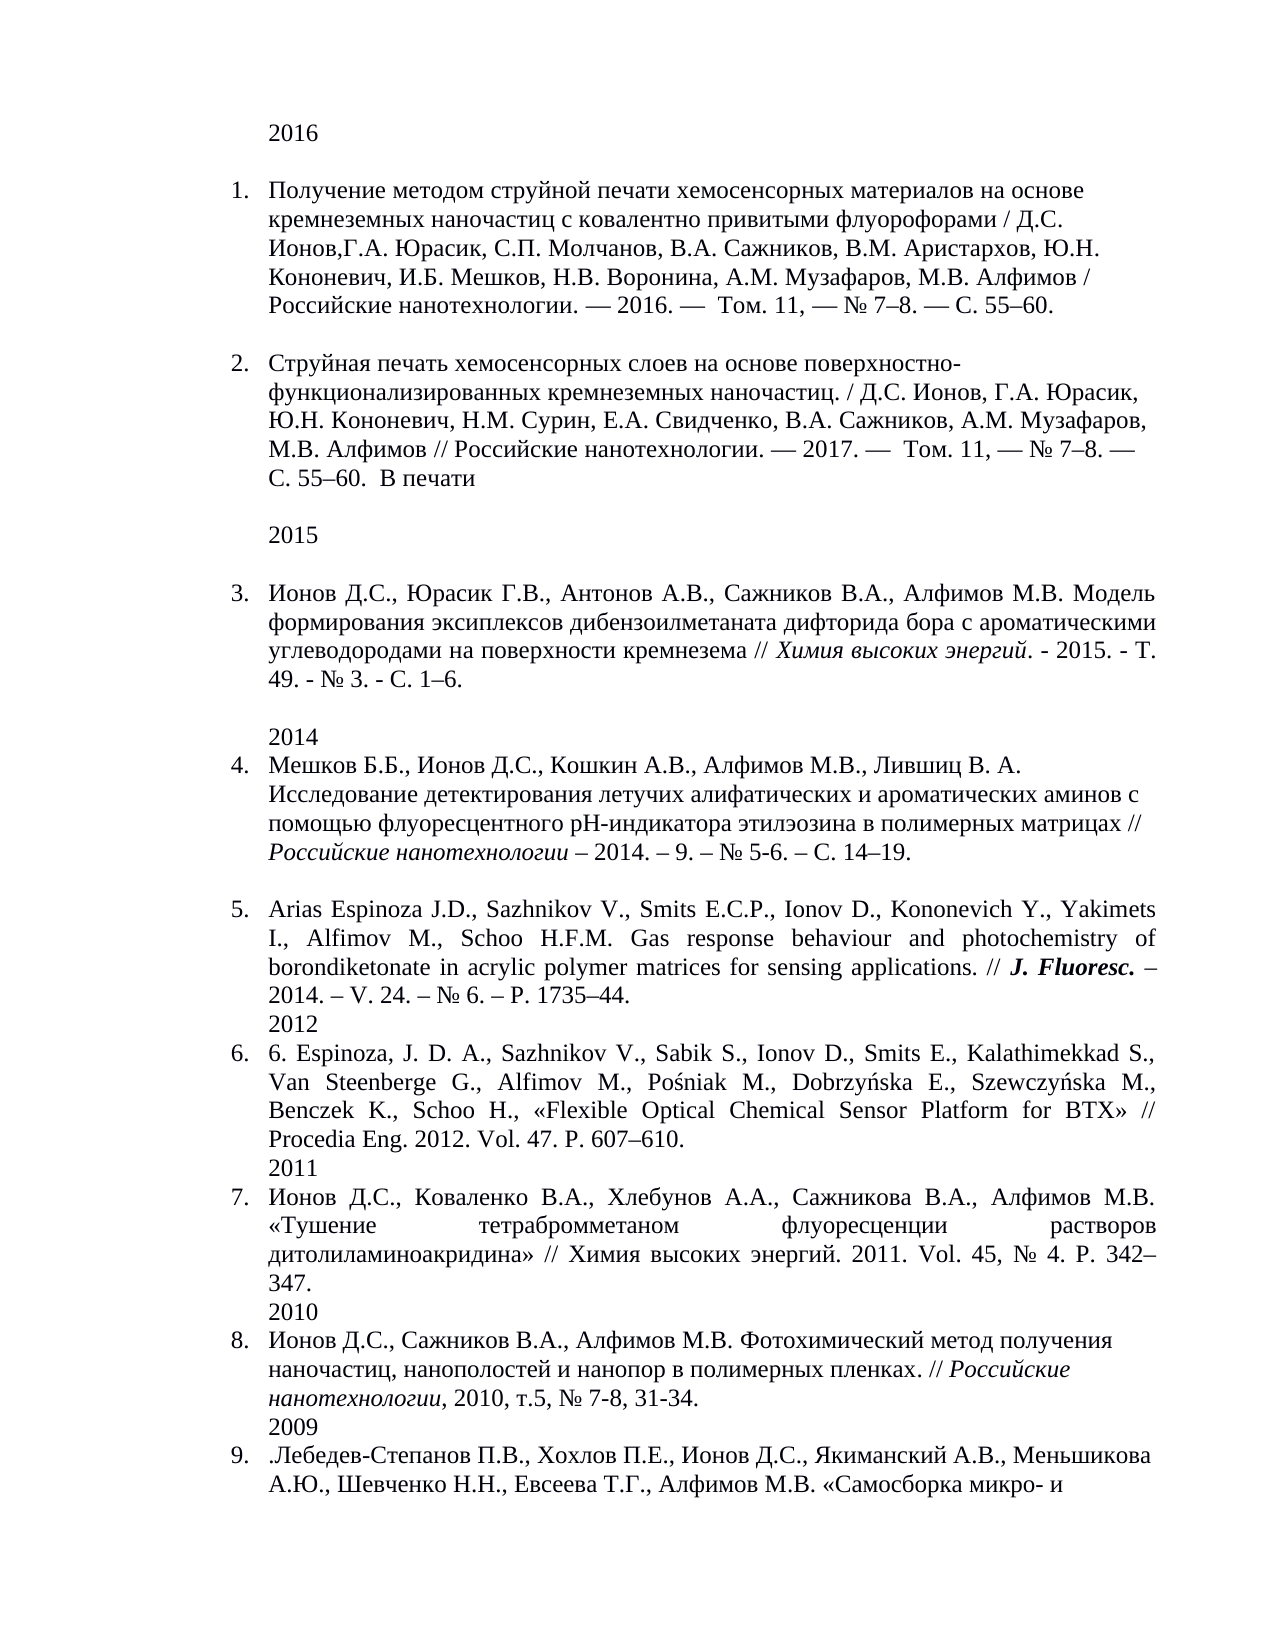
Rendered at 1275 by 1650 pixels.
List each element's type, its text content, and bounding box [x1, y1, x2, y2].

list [231, 1441, 1157, 1498]
list Arias Espinoza J.D., Sazhnikov V., Smits E.C.P., Ionov D., Kononevich Y., Yakimets I., Alfimov M., Schoo H.F.M. Gas response behaviour and photochemistry of borondiketonate in acrylic polymer matrices for sensing applications. // J. Fluoresc. – 2014. – V. 24. – № 6. – P. 1735–44. [231, 894, 1157, 1009]
list Мешков Б.Б., Ионов Д.С., Кошкин А.В., Алфимов М.В., Лившиц В. А. Исследование детектирования летучих алифатических и ароматических аминов с помощью флуоресцентного рН-индикатора этилэозина в полимерных матрицах // Российские нанотехнологии – 2014. – 9. – № 5-6. – С. 14–19. [231, 751, 1157, 866]
list 2012 [268, 1009, 1157, 1038]
list Ионов Д.С., Коваленко В.А., Хлебунов А.А., Сажникова В.А., Алфимов М.В. «Тушение тетрабромметаном флуоресценции растворов дитолиламиноакридина» // Химия высоких энергий. 2011. Vol. 45, № 4. P. 342–347. [231, 1182, 1157, 1297]
list Ионов Д.С., Сажников В.А., Алфимов М.В. Фотохимический метод получения наночастиц, нанополостей и нанопор в полимерных пленках. // Российские нанотехнологии, 2010, т.5, № 7-8, 31-34. [231, 1326, 1157, 1412]
list 6. Espinoza, J. D. A., Sazhnikov V., Sabik S., Ionov D., Smits E., Kalathimekkad S., Van Steenberge G., Alfimov M., Pośniak M., Dobrzyńska E., Szewczyńska M., Benczek K., Schoo H., «Flexible Optical Chemical Sensor Platform for BTX» // Procedia Eng. 2012. Vol. 47. P. 607–610. [231, 1038, 1157, 1153]
list Струйная печать хемосенсорных слоев на основе поверхностно-функционализированных кремнеземных наночастиц. / Д.С. Ионов, Г.А. Юрасик, Ю.Н. Кононевич, Н.М. Сурин, Е.А. Свидченко, В.А. Сажников, А.М. Музафаров, М.В. Алфимов // Российские нанотехнологии. — 2017. — Том. 11, — № 7–8. — С. 55–60. В печати [231, 348, 1157, 492]
list Ионов Д.С., Юрасик Г.В., Антонов А.В., Сажников В.А., Алфимов М.В. Модель формирования эксиплексов дибензоилметаната дифторида бора с ароматическими углеводородами на поверхности кремнезема // Химия высоких энергий. - 2015. - Т. 49. - № 3. - С. 1–6. [231, 578, 1157, 693]
list 2011 [268, 1153, 1157, 1182]
list 2010 [268, 1297, 1157, 1326]
list 2015 [268, 521, 1157, 549]
list 2014 [268, 722, 1157, 751]
list Получение методом струйной печати хемосенсорных материалов на основе кремнеземных наночастиц с ковалентно привитыми флуорофорами / Д.С. Ионов,Г.А. Юрасик, С.П. Молчанов, В.А. Сажников, В.М. Аристархов, Ю.Н. Кононевич, И.Б. Мешков, Н.В. Воронина, А.М. Музафаров, М.В. Алфимов / Российские нанотехнологии. — 2016. — Том. 11, — № 7–8. — С. 55–60. [231, 176, 1157, 319]
list 2009 [268, 1412, 1157, 1441]
list 2016 [268, 118, 1157, 147]
